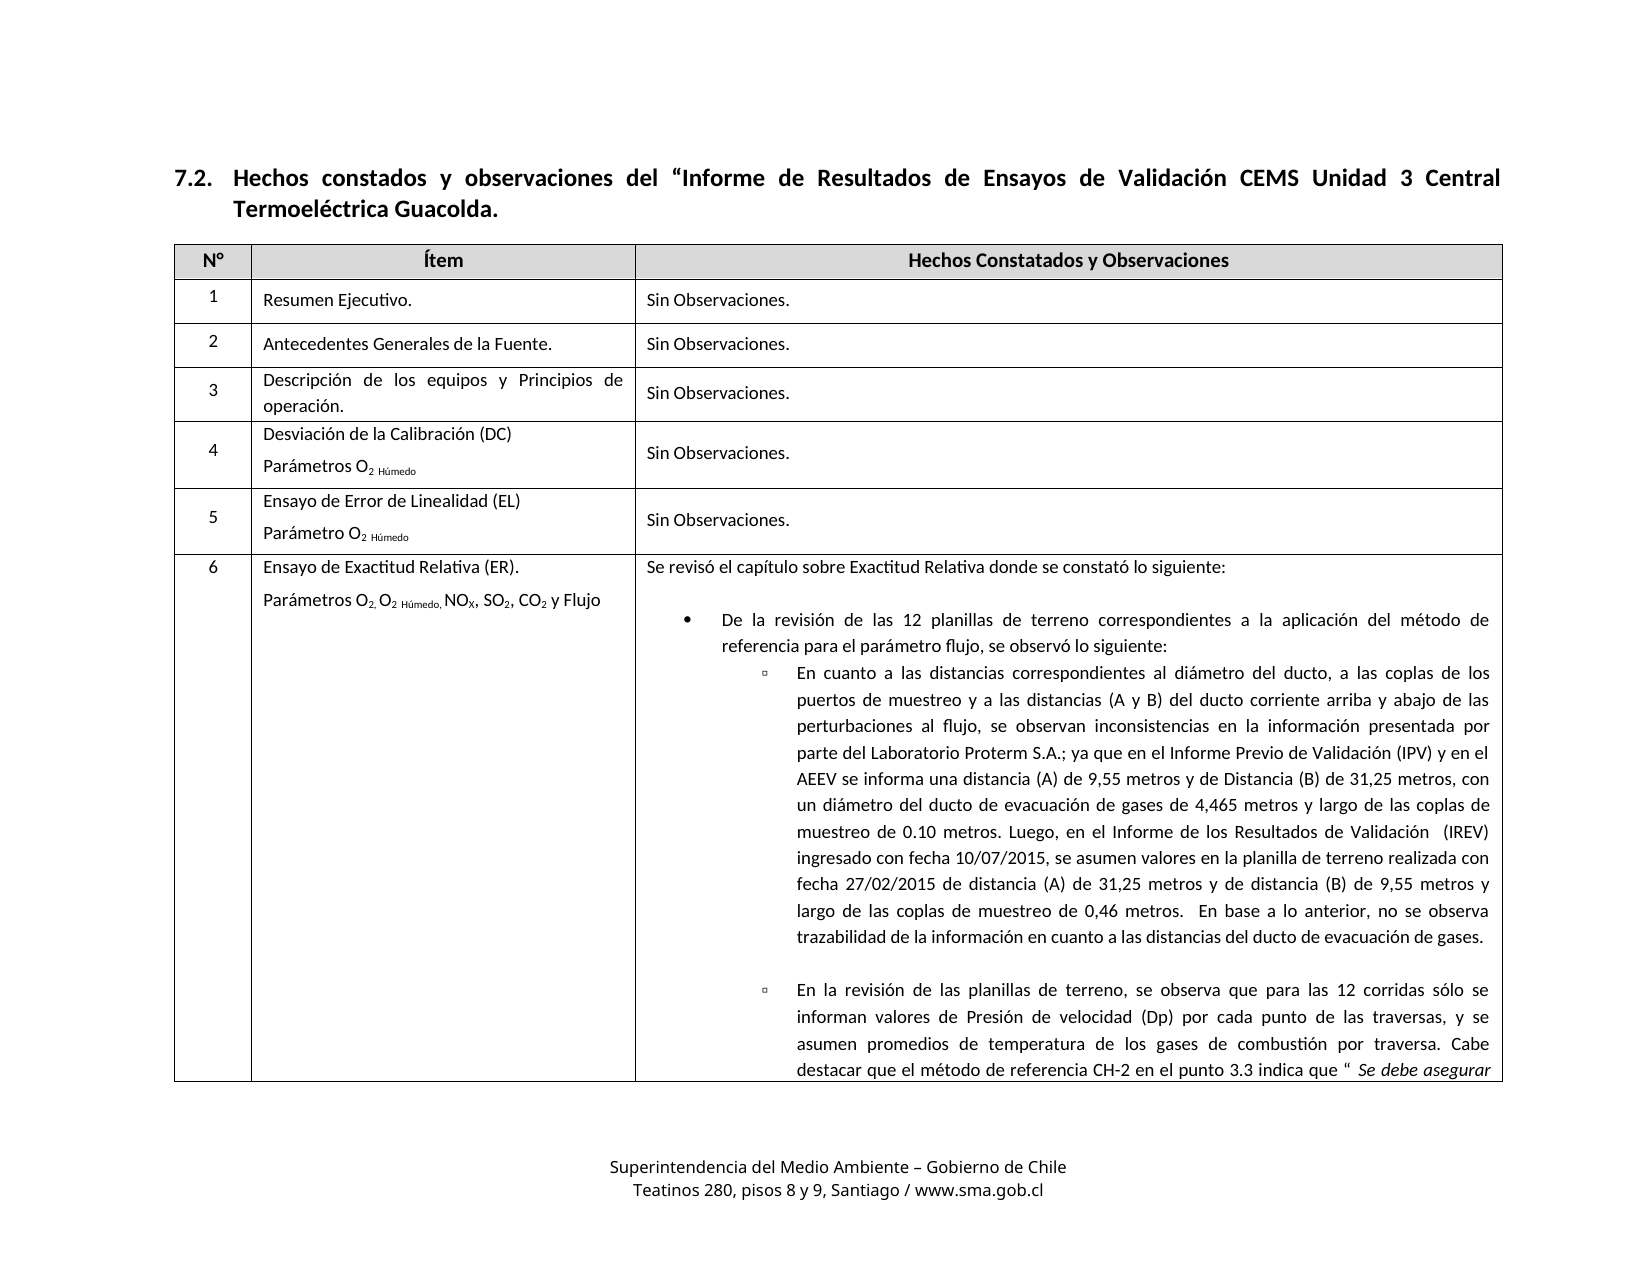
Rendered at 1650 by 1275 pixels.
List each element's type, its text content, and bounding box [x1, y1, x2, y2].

table_header Hechos Constatados y Observaciones [636, 245, 1502, 278]
table_cell Sin Observaciones. [636, 422, 1502, 488]
table_cell Desviación de la Calibración (DC) Parámetros O2 Húmedo [252, 422, 635, 488]
table_cell 5 [175, 489, 251, 554]
table_cell Descripción de los equipos y Principios de operación. [252, 368, 635, 421]
table_cell 1 [175, 280, 251, 323]
table_cell Ensayo de Error de Linealidad (EL) Parámetro O2 Húmedo [252, 489, 635, 554]
table_cell Antecedentes Generales de la Fuente. [252, 324, 635, 367]
table_header Ítem [252, 245, 635, 278]
table_header N° [175, 245, 251, 278]
table_cell 2 [175, 324, 251, 367]
table_cell Resumen Ejecutivo. [252, 280, 635, 323]
table_cell 6 [175, 555, 251, 1081]
subtitle Hechos constados y observaciones del “Informe de Resultados de Ensayos de Validación CEMS Unidad 3 Central Termoeléctrica Guacolda. [174, 162, 1502, 223]
table_cell 4 [175, 422, 251, 488]
table_cell Sin Observaciones. [636, 368, 1502, 421]
table_cell Sin Observaciones. [636, 489, 1502, 554]
table_cell Sin Observaciones. [636, 280, 1502, 323]
table_cell 3 [175, 368, 251, 421]
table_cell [636, 555, 1502, 1081]
table_cell Sin Observaciones. [636, 324, 1502, 367]
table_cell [252, 555, 635, 1081]
